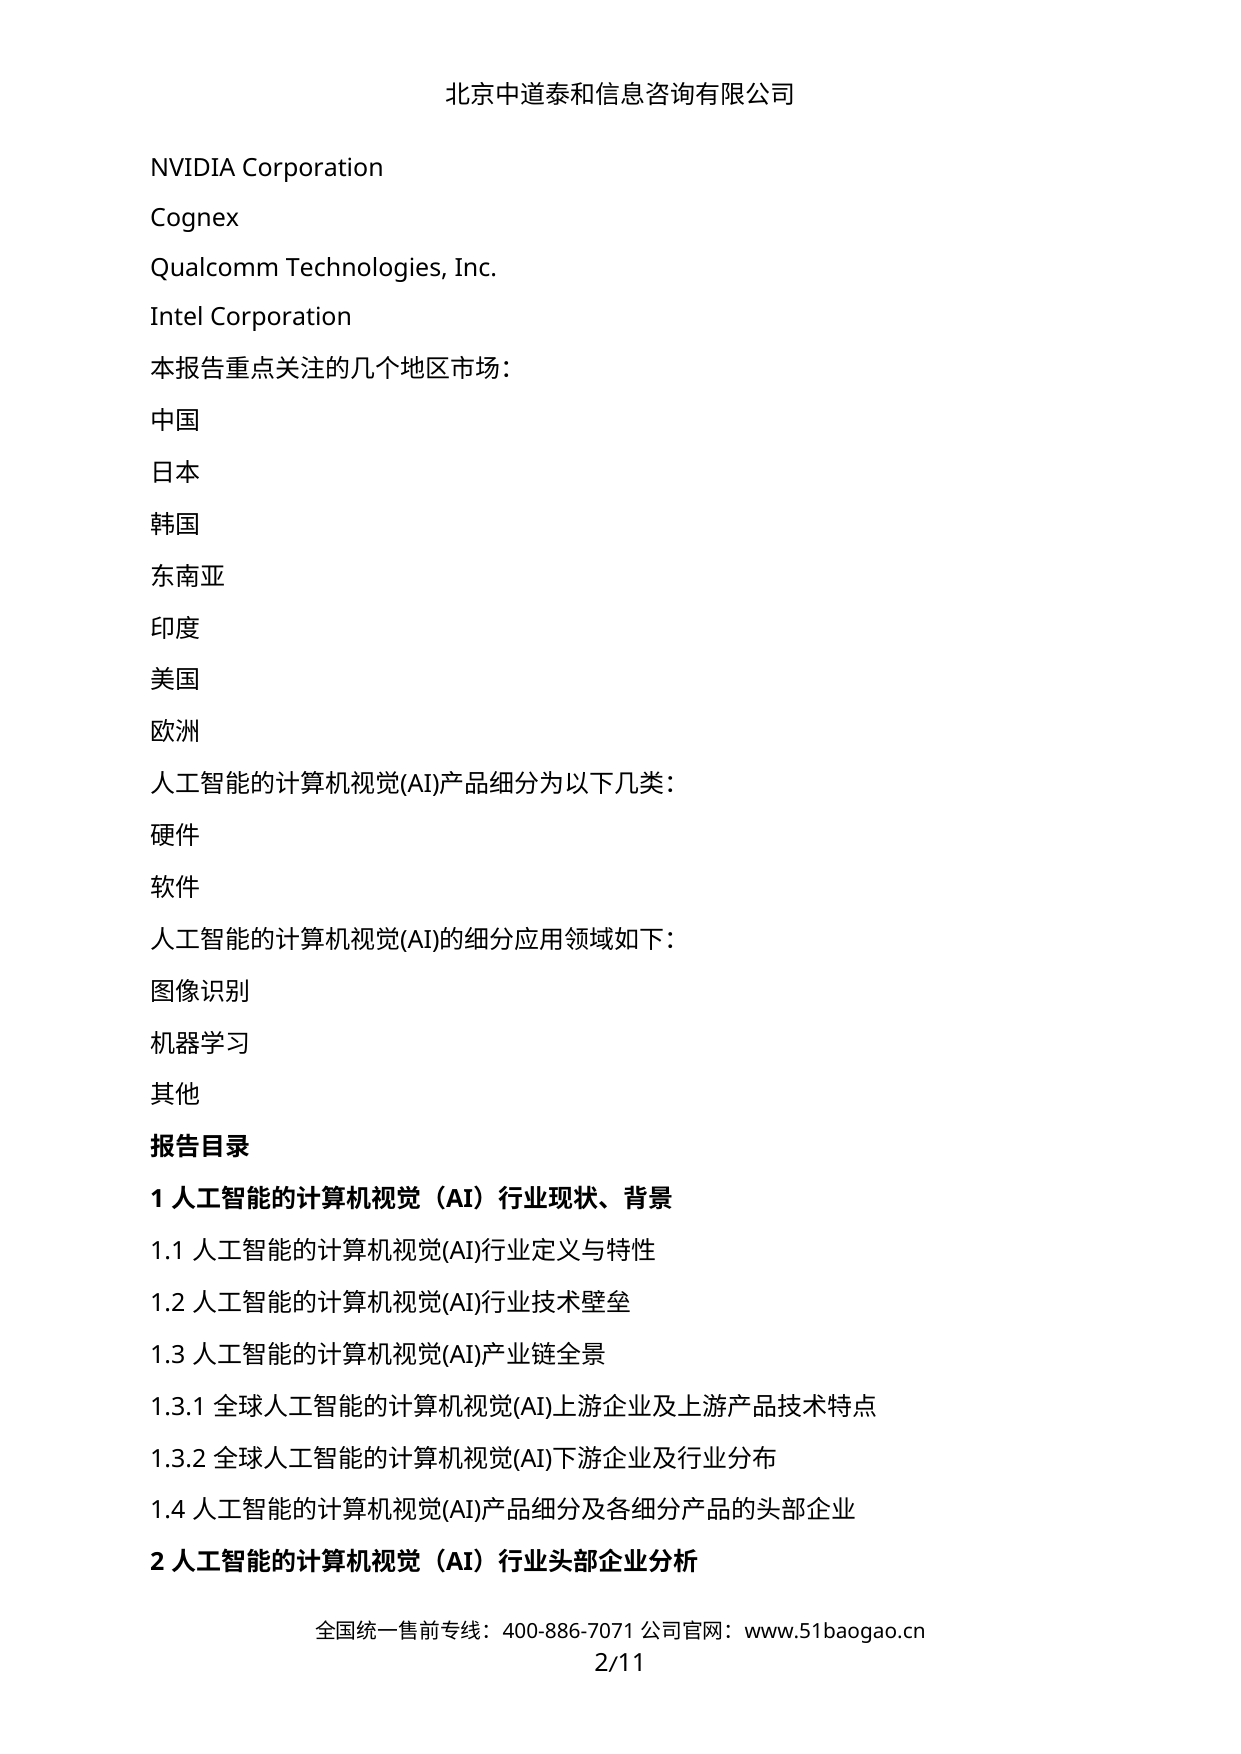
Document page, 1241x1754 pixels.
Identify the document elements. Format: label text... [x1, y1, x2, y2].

text 软件 [150, 867, 1090, 904]
text Cognex [150, 200, 1090, 234]
text 中国 [150, 401, 1090, 437]
text 1 人工智能的计算机视觉（AI）行业现状、背景 [150, 1179, 1090, 1215]
text 机器学习 [150, 1023, 1090, 1059]
text 韩国 [150, 504, 1090, 541]
text Qualcomm Technologies, Inc. [150, 249, 1090, 283]
text 1.3.2 全球人工智能的计算机视觉(AI)下游企业及行业分布 [150, 1438, 1090, 1474]
text 硬件 [150, 816, 1090, 852]
text 人工智能的计算机视觉(AI)产品细分为以下几类： [150, 764, 1090, 800]
text 其他 [150, 1075, 1090, 1111]
text 日本 [150, 452, 1090, 489]
text 1.2 人工智能的计算机视觉(AI)行业技术壁垒 [150, 1282, 1090, 1319]
text 1.4 人工智能的计算机视觉(AI)产品细分及各细分产品的头部企业 [150, 1490, 1090, 1526]
text 1.3.1 全球人工智能的计算机视觉(AI)上游企业及上游产品技术特点 [150, 1386, 1090, 1422]
text 本报告重点关注的几个地区市场： [150, 349, 1090, 385]
text 东南亚 [150, 556, 1090, 592]
text 美国 [150, 660, 1090, 696]
text 报告目录 [150, 1127, 1090, 1163]
text 1.1 人工智能的计算机视觉(AI)行业定义与特性 [150, 1231, 1090, 1267]
text NVIDIA Corporation [150, 150, 1090, 184]
text Intel Corporation [150, 299, 1090, 333]
text 2 人工智能的计算机视觉（AI）行业头部企业分析 [150, 1542, 1090, 1578]
text 印度 [150, 608, 1090, 644]
text 人工智能的计算机视觉(AI)的细分应用领域如下： [150, 919, 1090, 956]
text 欧洲 [150, 712, 1090, 748]
text 图像识别 [150, 971, 1090, 1007]
text 1.3 人工智能的计算机视觉(AI)产业链全景 [150, 1334, 1090, 1371]
